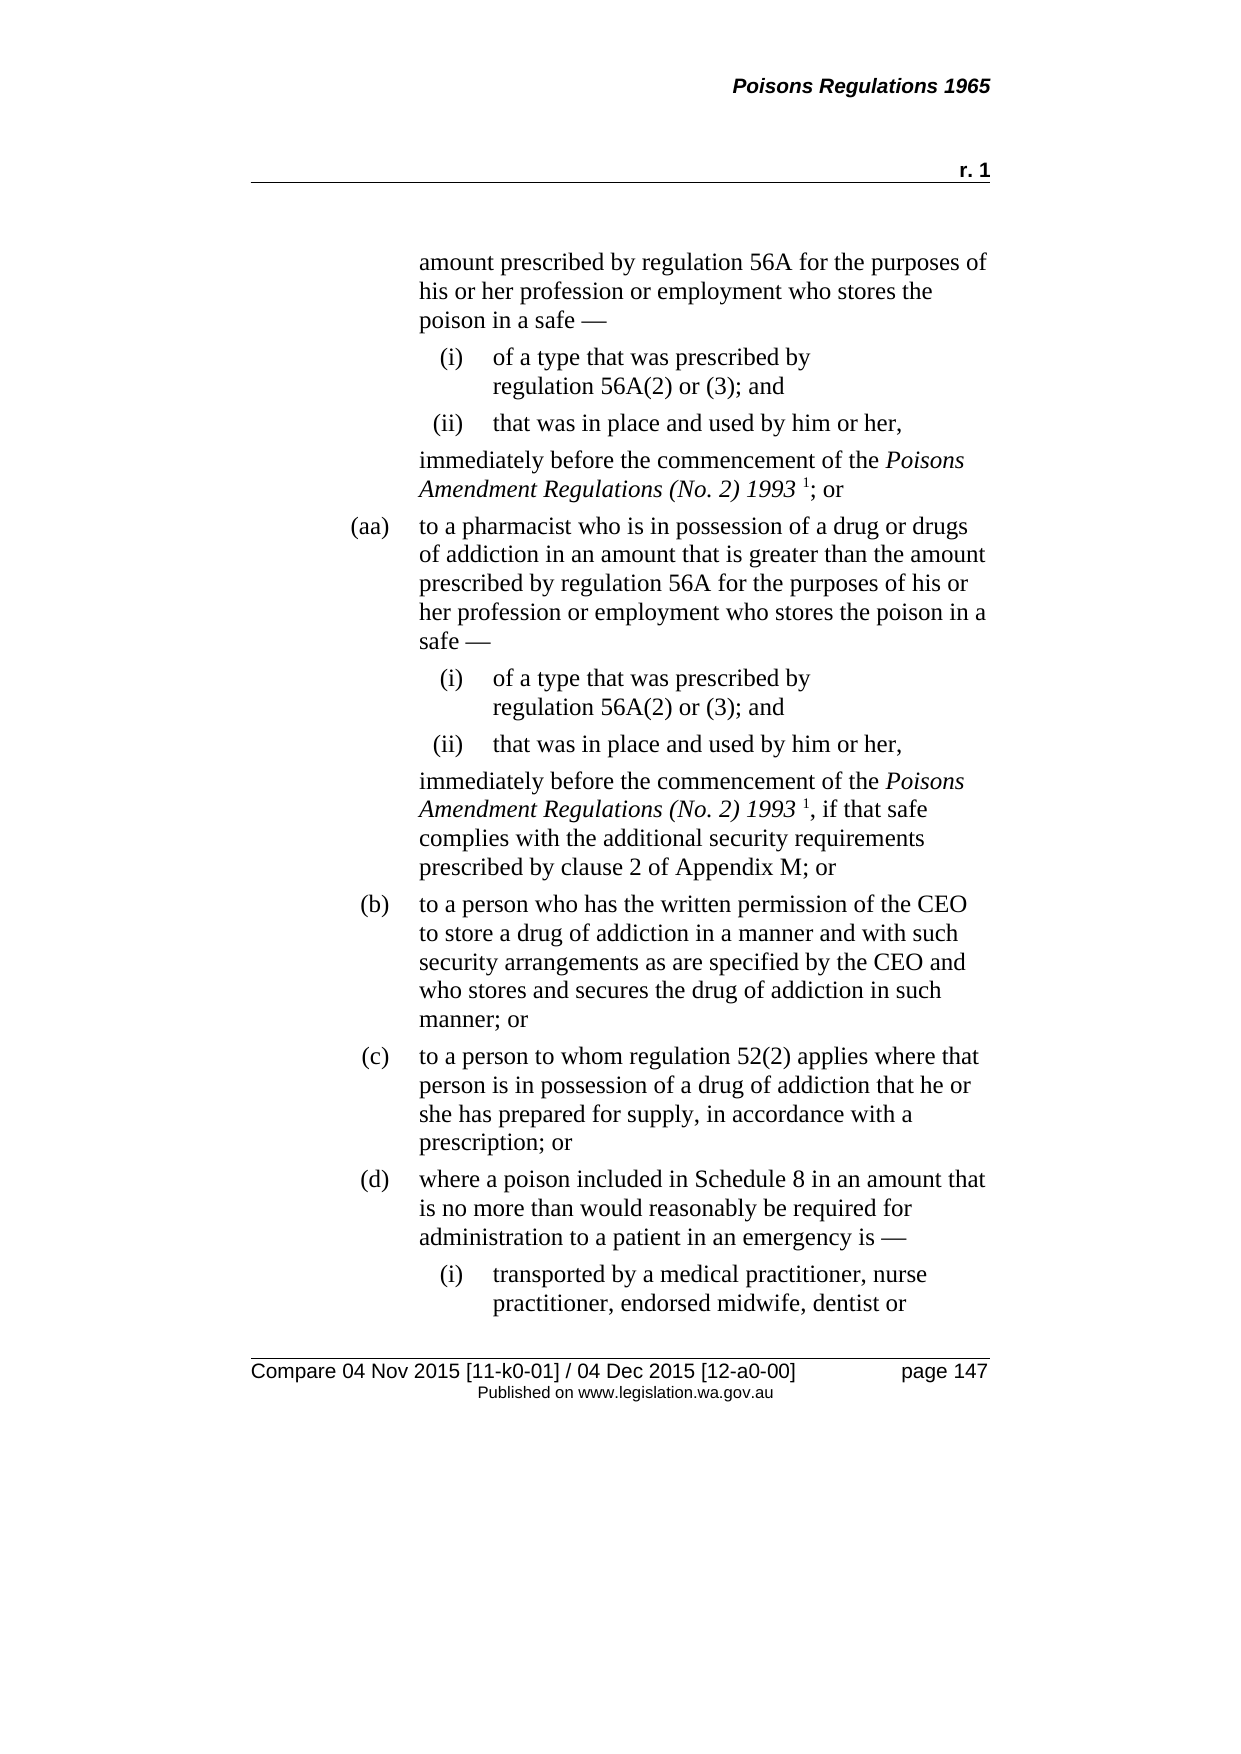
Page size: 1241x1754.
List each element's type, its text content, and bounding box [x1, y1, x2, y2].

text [251, 247, 990, 334]
text immediately before the commencement of the Poisons Amendment Regulations (No. 2) 1993 1; or [251, 445, 990, 502]
text (aa) to a pharmacist who is in possession of a drug or drugs of addiction in an amount that is greater than the amount prescribed by regulation 56A for the purposes of his or her profession or employment who stores the poison in a safe — [251, 511, 990, 654]
text (b) to a person who has the written permission of the CEO to store a drug of addiction in a manner and with such security arrangements as are specified by the CEO and who stores and secures the drug of addiction in such manner; or [251, 889, 990, 1033]
text immediately before the commencement of the Poisons Amendment Regulations (No. 2) 1993 1, if that safe complies with the additional security requirements prescribed by clause 2 of Appendix M; or [251, 766, 990, 881]
text (i) of a type that was prescribed by regulation 56A(2) or (3); and [251, 663, 990, 720]
text (d) where a poison included in Schedule 8 in an amount that is no more than would reasonably be required for administration to a patient in an emergency is — [251, 1164, 990, 1251]
text (i) of a type that was prescribed by regulation 56A(2) or (3); and [251, 342, 990, 399]
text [251, 1259, 990, 1317]
text (c) to a person to whom regulation 52(2) applies where that person is in possession of a drug of addiction that he or she has prepared for supply, in accordance with a prescription; or [251, 1041, 990, 1156]
text (ii) that was in place and used by him or her, [251, 729, 990, 757]
text (ii) that was in place and used by him or her, [251, 408, 990, 437]
